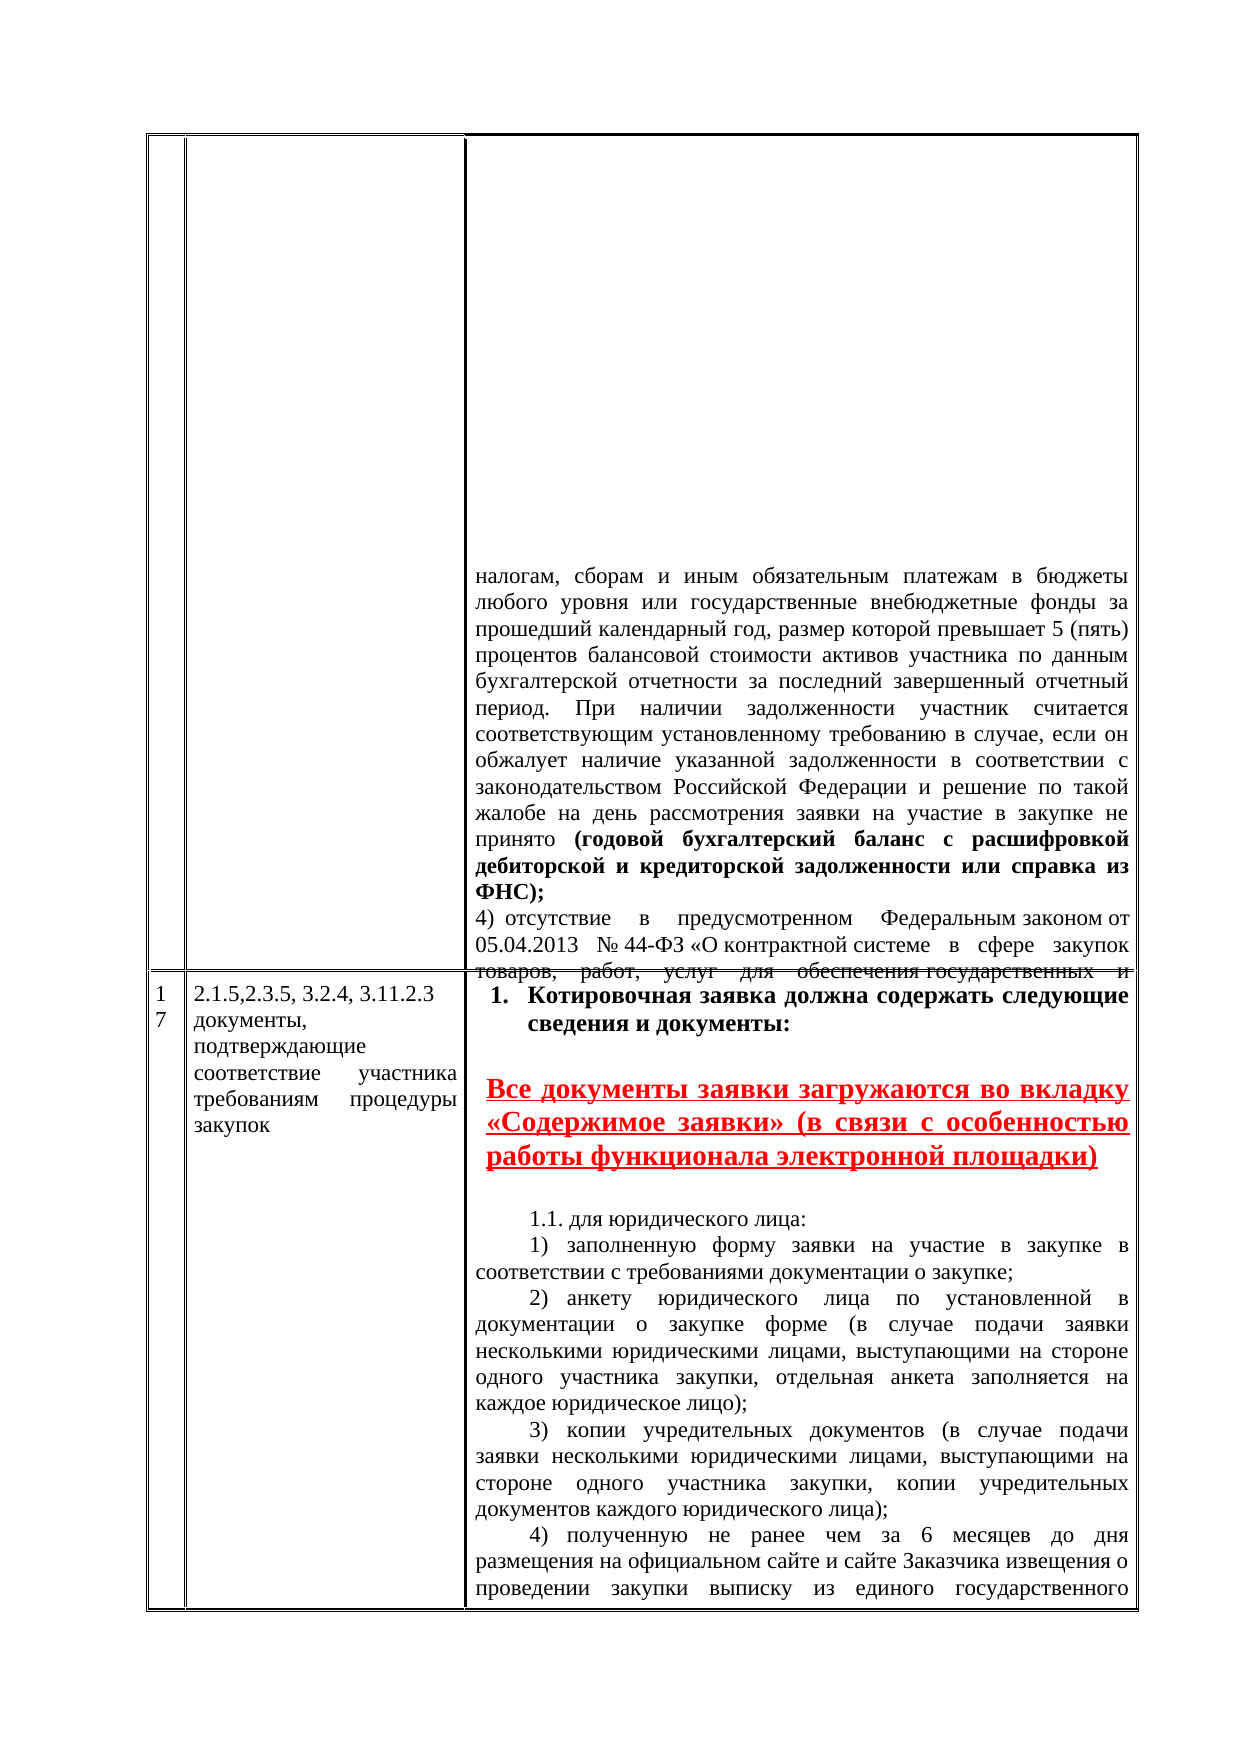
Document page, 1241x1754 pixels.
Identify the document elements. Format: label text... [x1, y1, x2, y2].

table_cell 16 [149, 136, 186, 969]
table_cell 17 [147, 969, 186, 1608]
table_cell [465, 969, 1137, 1608]
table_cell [186, 972, 465, 1608]
